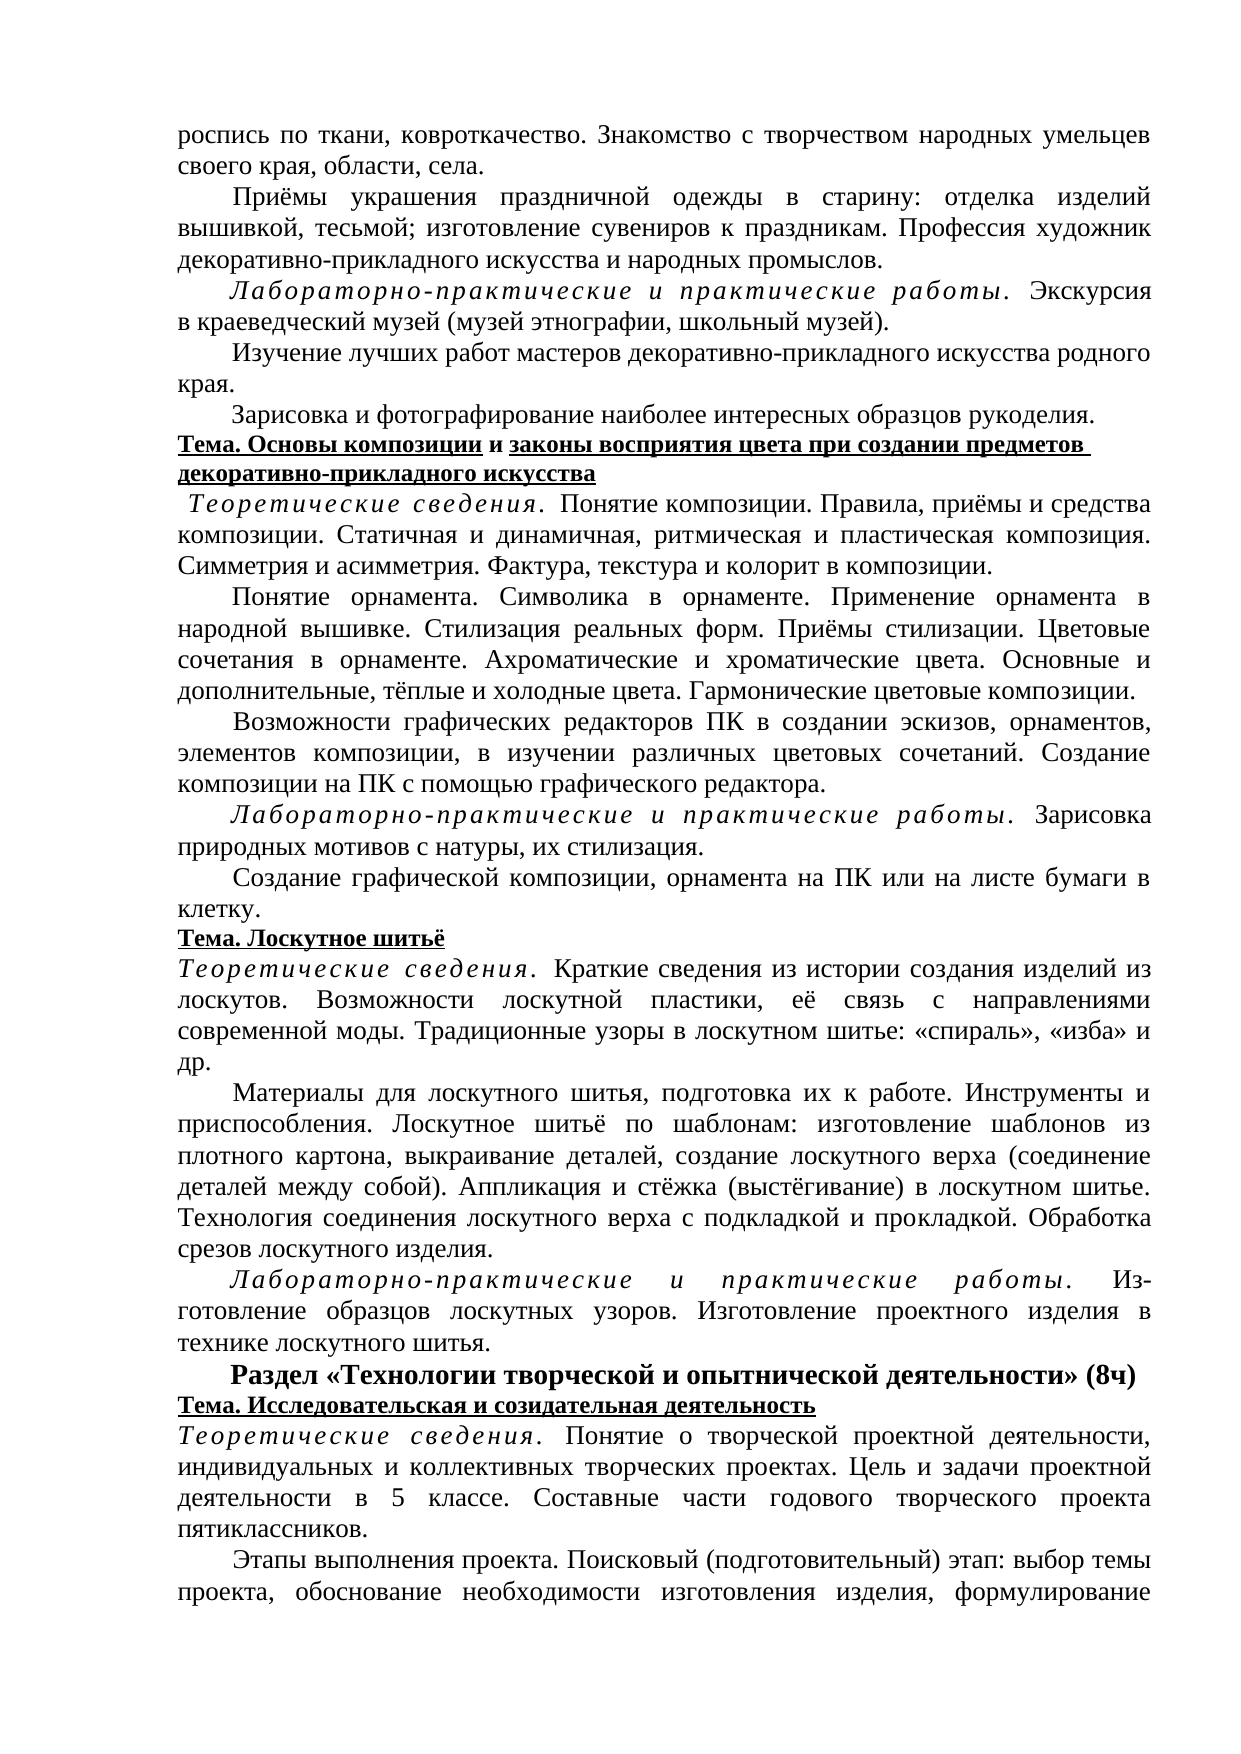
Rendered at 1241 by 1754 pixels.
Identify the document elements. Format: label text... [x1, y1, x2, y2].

text Лабораторно-практические и практические работы. Изготовление образцов лоскутных узоров. Изготовление проектного изделия в технике лоскутного шитья. [177, 1263, 1152, 1357]
text Тема. Основы композиции и законы восприятия цвета при создании предметов декоративно-прикладного искусства [177, 429, 1152, 487]
text Теоретические сведения. Понятие о творческой проектной деятельности, индивидуальных и коллективных творческих проектах. Цель и задачи проектной деятельности в 5 классе. Составные части годового творческого проекта пятиклассников. [177, 1419, 1152, 1544]
text Изучение лучших работ мастеров декоративно-прикладного искусства родного края. [177, 336, 1152, 398]
text Возможности графических редакторов ПК в создании эскизов, орнаментов, элементов композиции, в изучении различных цветовых сочетаний. Создание композиции на ПК с помощью графического редактора. [177, 705, 1152, 798]
text Лабораторно-практические и практические работы. Зарисовка природных мотивов с натуры, их стилизация. [177, 798, 1152, 861]
text Тема. Лоскутное шитьё [177, 923, 1152, 952]
text Теоретические сведения. Краткие сведения из истории создания изделий из лоскутов. Возможности лоскутной пластики, её связь с направлениями современной моды. Традиционные узоры в лоскутном шитье: «спираль», «изба» и др. [177, 952, 1152, 1076]
text Материалы для лоскутного шитья, подготовка их к работе. Инструменты и приспособления. Лоскутное шитьё по шаблонам: изготовление шаблонов из плотного картона, выкраивание деталей, создание лоскутного верха (соединение деталей между собой). Аппликация и стёжка (выстёгивание) в лоскутном шитье. Технология соединения лоскутного верха с подкладкой и прокладкой. Обработка срезов лоскутного изделия. [177, 1076, 1152, 1263]
text Лабораторно-практические и практические работы. Экскурсия в краеведческий музей (музей этнографии, школьный музей). [177, 274, 1152, 336]
text Создание графической композиции, орнамента на ПК или на листе бумаги в клетку. [177, 861, 1152, 923]
text Теоретические сведения. Понятие композиции. Правила, приёмы и средства композиции. Статичная и динамичная, ритмическая и пластическая композиция. Симметрия и асимметрия. Фактура, текстура и колорит в композиции. [177, 487, 1152, 581]
text Приёмы украшения праздничной одежды в старину: отделка изделий вышивкой, тесьмой; изготовление сувениров к праздникам. Профессия художник декоративно-прикладного искусства и народных промыслов. [177, 180, 1152, 274]
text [177, 118, 1152, 180]
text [177, 1544, 1152, 1606]
text Раздел «Технологии творческой и опытнической деятельности» (8ч) [177, 1357, 1152, 1390]
text Тема. Исследовательская и созидательная деятельность [177, 1390, 1152, 1419]
text Зарисовка и фотографирование наиболее интересных образцов рукоделия. [177, 398, 1152, 429]
text Понятие орнамента. Символика в орнаменте. Применение орнамента в народной вышивке. Стилизация реальных форм. Приёмы стилизации. Цветовые сочетания в орнаменте. Ахроматические и хроматические цвета. Основные и дополнительные, тёплые и холодные цвета. Гармонические цветовые композиции. [177, 581, 1152, 705]
